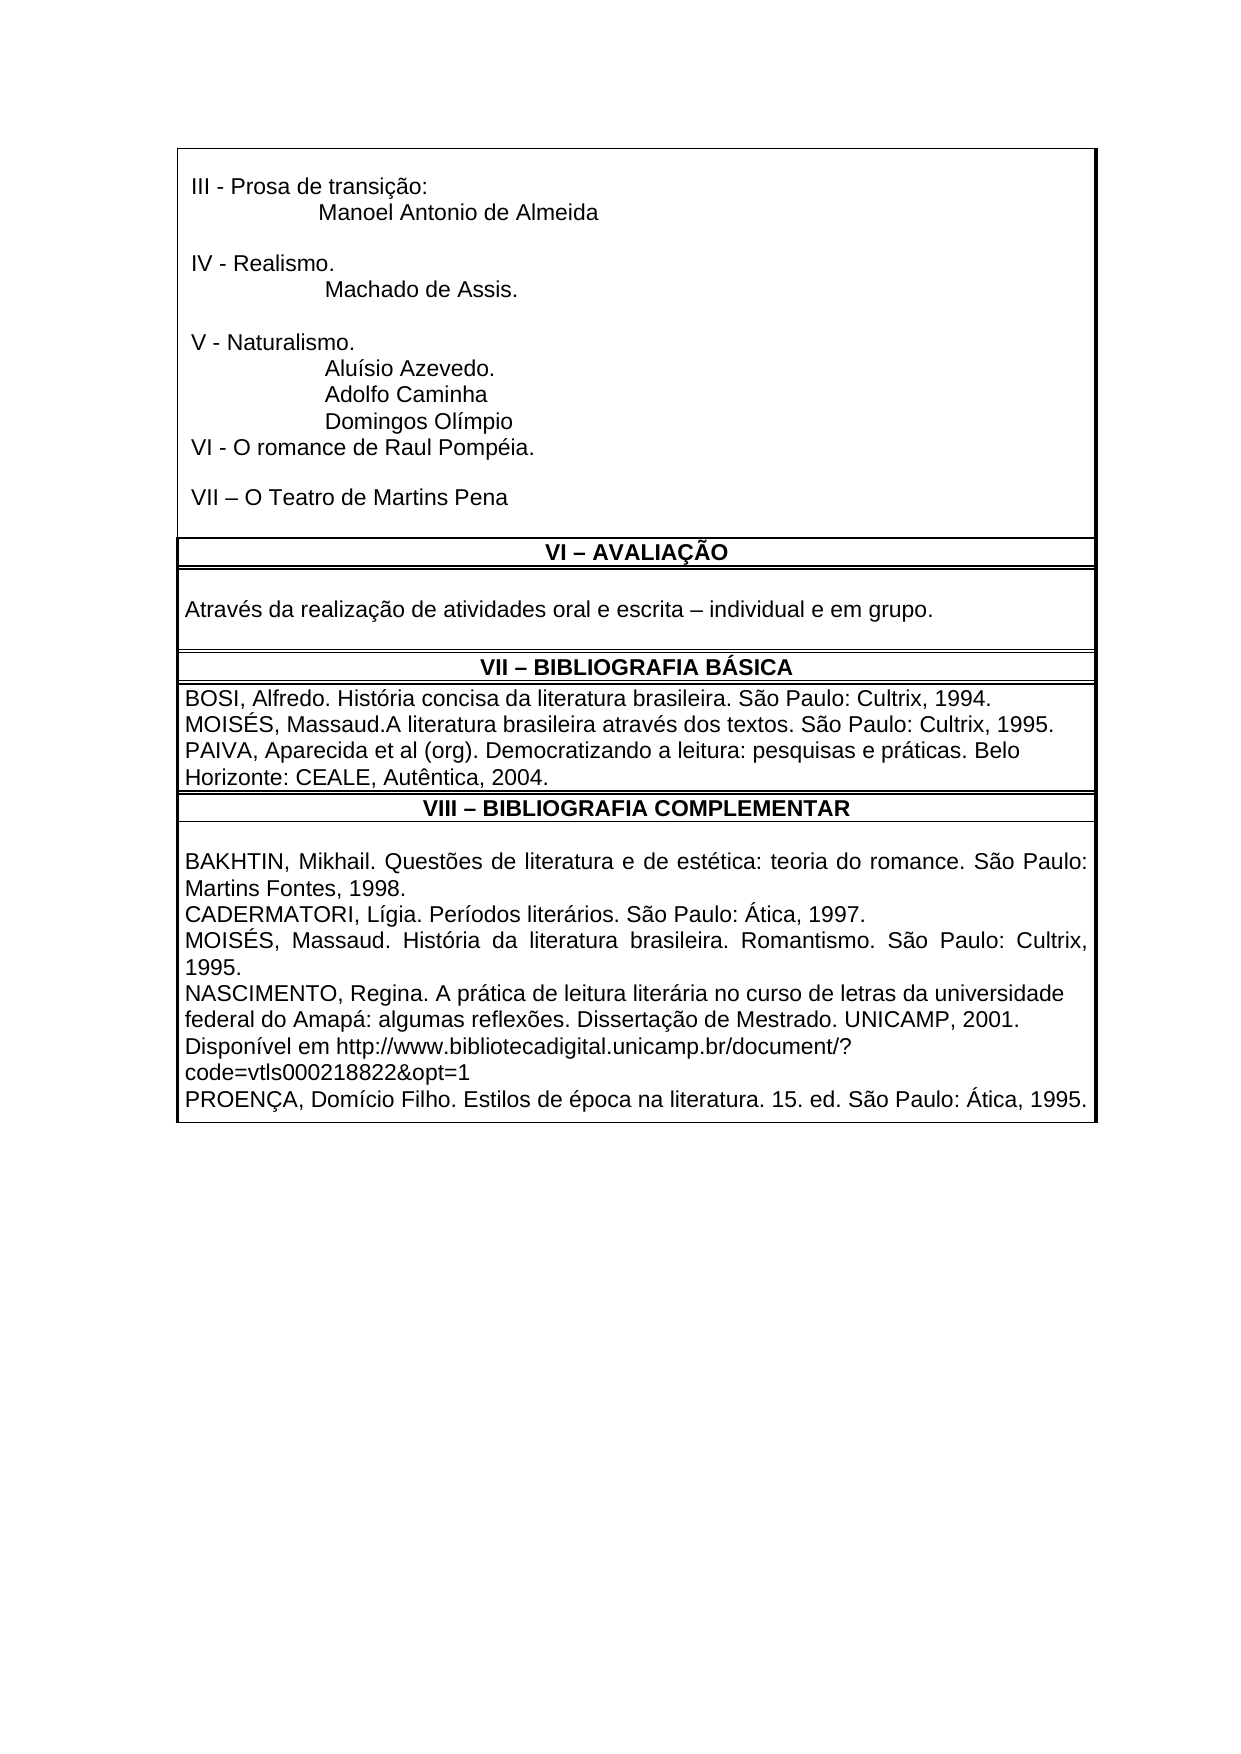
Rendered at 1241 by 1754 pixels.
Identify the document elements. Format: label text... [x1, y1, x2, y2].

table_cell Através da realização de atividades oral e escrita – individual e em grupo. [179, 570, 1094, 649]
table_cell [178, 149, 1094, 537]
table_cell VII – BIBLIOGRAFIA BÁSICA [179, 653, 1094, 680]
table_cell VI – AVALIAÇÃO [179, 539, 1094, 565]
table_cell BOSI, Alfredo. História concisa da literatura brasileira. São Paulo: Cultrix, 1994. MOISÉS, Massaud.A literatura brasileira através dos textos. São Paulo: Cultrix, 1995. PAIVA, Aparecida et al (org). Democratizando a leitura: pesquisas e práticas. Belo Horizonte: CEALE, Autêntica, 2004. [179, 685, 1094, 790]
table_cell BAKHTIN, Mikhail. Questões de literatura e de estética: teoria do romance. São Paulo: Martins Fontes, 1998. CADERMATORI, Lígia. Períodos literários. São Paulo: Ática, 1997. MOISÉS, Massaud. História da literatura brasileira. Romantismo. São Paulo: Cultrix, 1995. NASCIMENTO, Regina. A prática de leitura literária no curso de letras da universidade federal do Amapá: algumas reflexões. Dissertação de Mestrado. UNICAMP, 2001. Disponível em http://www.bibliotecadigital.unicamp.br/document/?code=vtls000218822&opt=1 PROENÇA, Domício Filho. Estilos de época na literatura. 15. ed. São Paulo: Ática, 1995. [179, 822, 1094, 1122]
table_cell VIII – BIBLIOGRAFIA COMPLEMENTAR [179, 795, 1094, 821]
